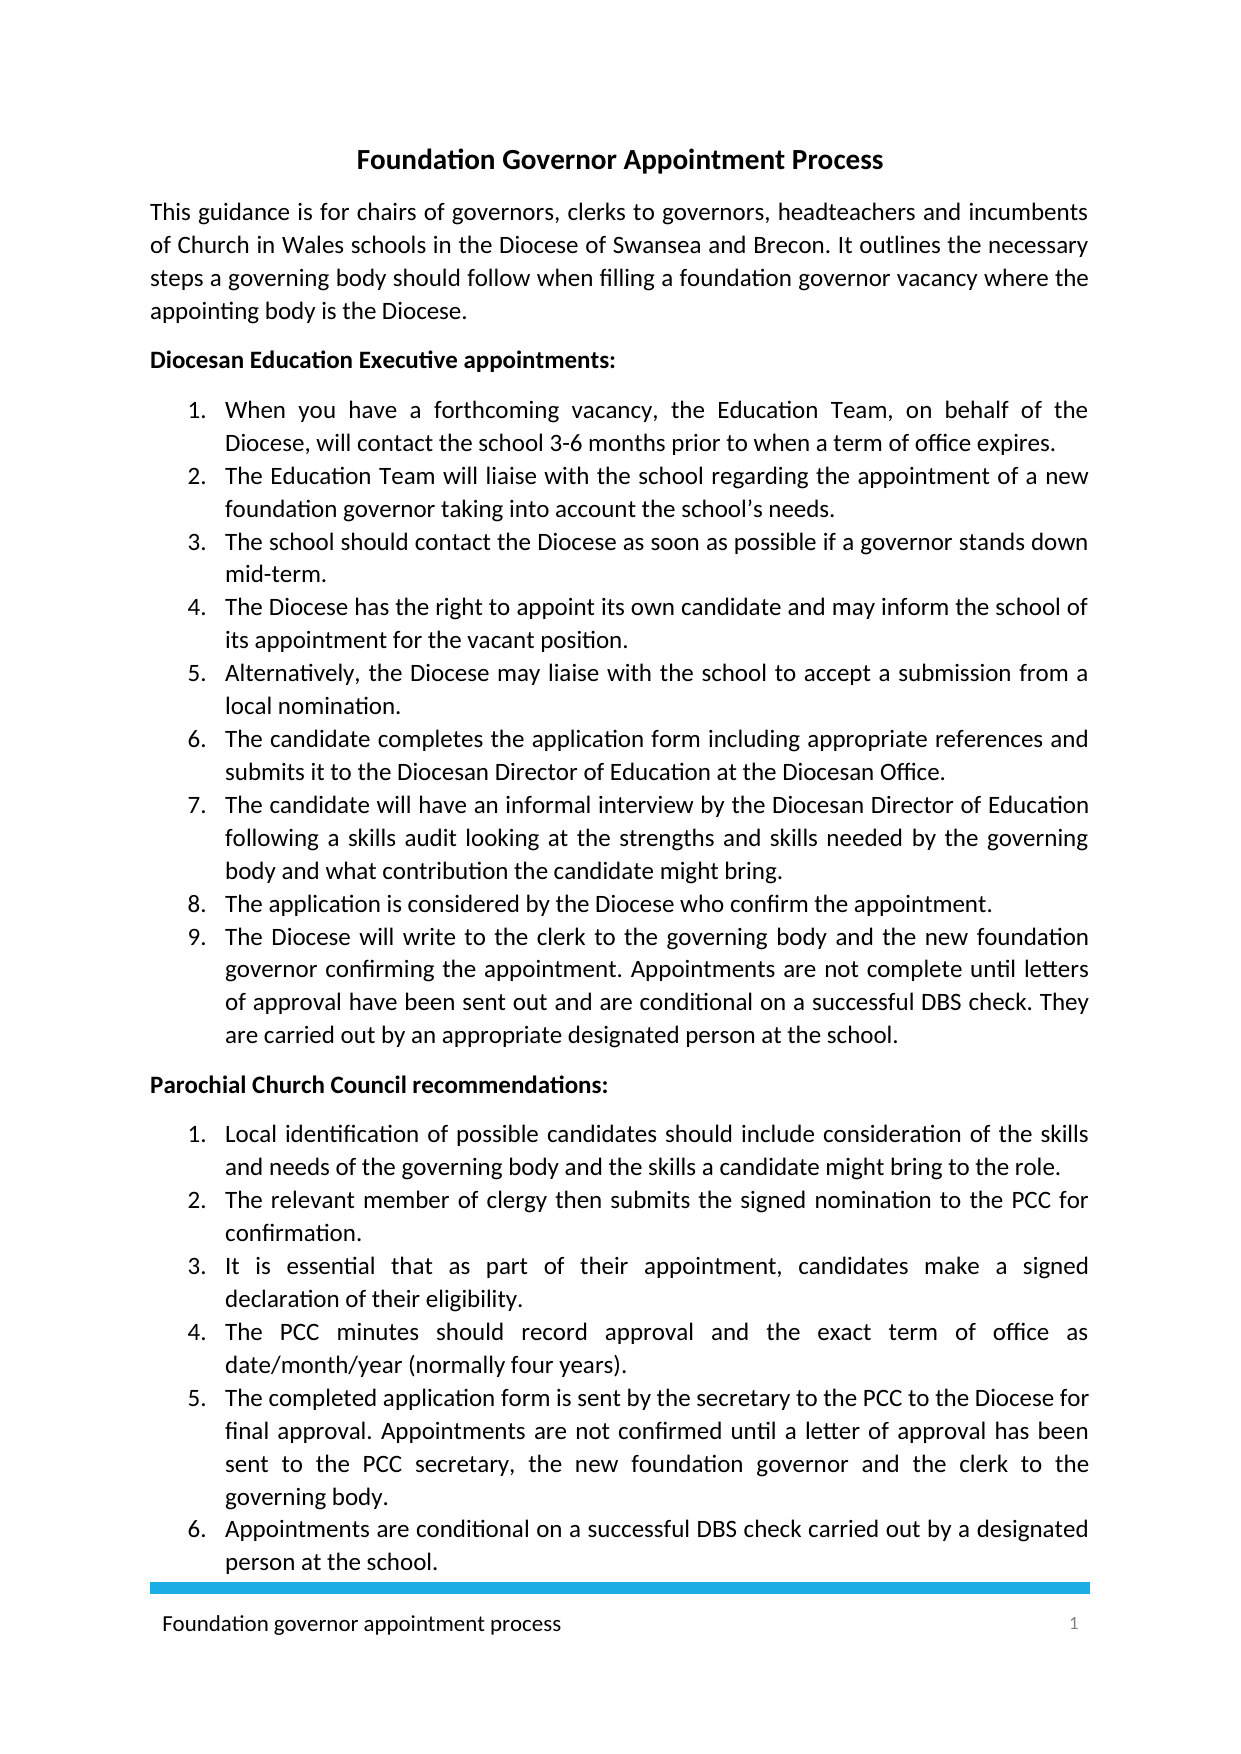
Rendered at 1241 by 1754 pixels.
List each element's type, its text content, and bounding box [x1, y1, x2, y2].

list Local identification of possible candidates should include consideration of the skills and needs of the governing body and the skills a candidate might bring to the role. [187, 1119, 1090, 1182]
list The application is considered by the Diocese who confirm the appointment. [187, 888, 1090, 918]
list The school should contact the Diocese as soon as possible if a governor stands down mid-term. [187, 526, 1090, 589]
text Diocesan Education Executive appointments: [150, 344, 1090, 375]
list When you have a forthcoming vacancy, the Education Team, on behalf of the Diocese, will contact the school 3-6 months prior to when a term of office expires. [187, 394, 1090, 457]
list It is essential that as part of their appointment, candidates make a signed declaration of their eligibility. [187, 1250, 1090, 1314]
list The Diocese will write to the clerk to the governing body and the new foundation governor confirming the appointment. Appointments are not complete until letters of approval have been sent out and are conditional on a successful DBS check. They are carried out by an appropriate designated person at the school. [187, 921, 1090, 1050]
list Alternatively, the Diocese may liaise with the school to accept a submission from a local nomination. [187, 657, 1090, 721]
list The Diocese has the right to appoint its own candidate and may inform the school of its appointment for the vacant position. [187, 592, 1090, 655]
list The relevant member of clergy then submits the signed nomination to the PCC for confirmation. [187, 1184, 1090, 1248]
text This guidance is for chairs of governors, clerks to governors, headteachers and incumbents of Church in Wales schools in the Diocese of Swansea and Brecon. It outlines the necessary steps a governing body should follow when filling a foundation governor vacancy where the appointing body is the Diocese. [150, 196, 1090, 325]
list The PCC minutes should record approval and the exact term of office as date/month/year (normally four years). [187, 1316, 1090, 1379]
text Parochial Church Council recommendations: [150, 1069, 1090, 1099]
list Appointments are conditional on a successful DBS check carried out by a designated person at the school. [187, 1514, 1090, 1577]
text Foundation Governor Appointment Process [150, 141, 1090, 177]
list The Education Team will liaise with the school regarding the appointment of a new foundation governor taking into account the school’s needs. [187, 460, 1090, 523]
list The completed application form is sent by the secretary to the PCC to the Diocese for final approval. Appointments are not confirmed until a letter of approval has been sent to the PCC secretary, the new foundation governor and the clerk to the governing body. [187, 1382, 1090, 1511]
list The candidate will have an informal interview by the Diocesan Director of Education following a skills audit looking at the strengths and skills needed by the governing body and what contribution the candidate might bring. [187, 789, 1090, 885]
list The candidate completes the application form including appropriate references and submits it to the Diocesan Director of Education at the Diocesan Office. [187, 723, 1090, 787]
